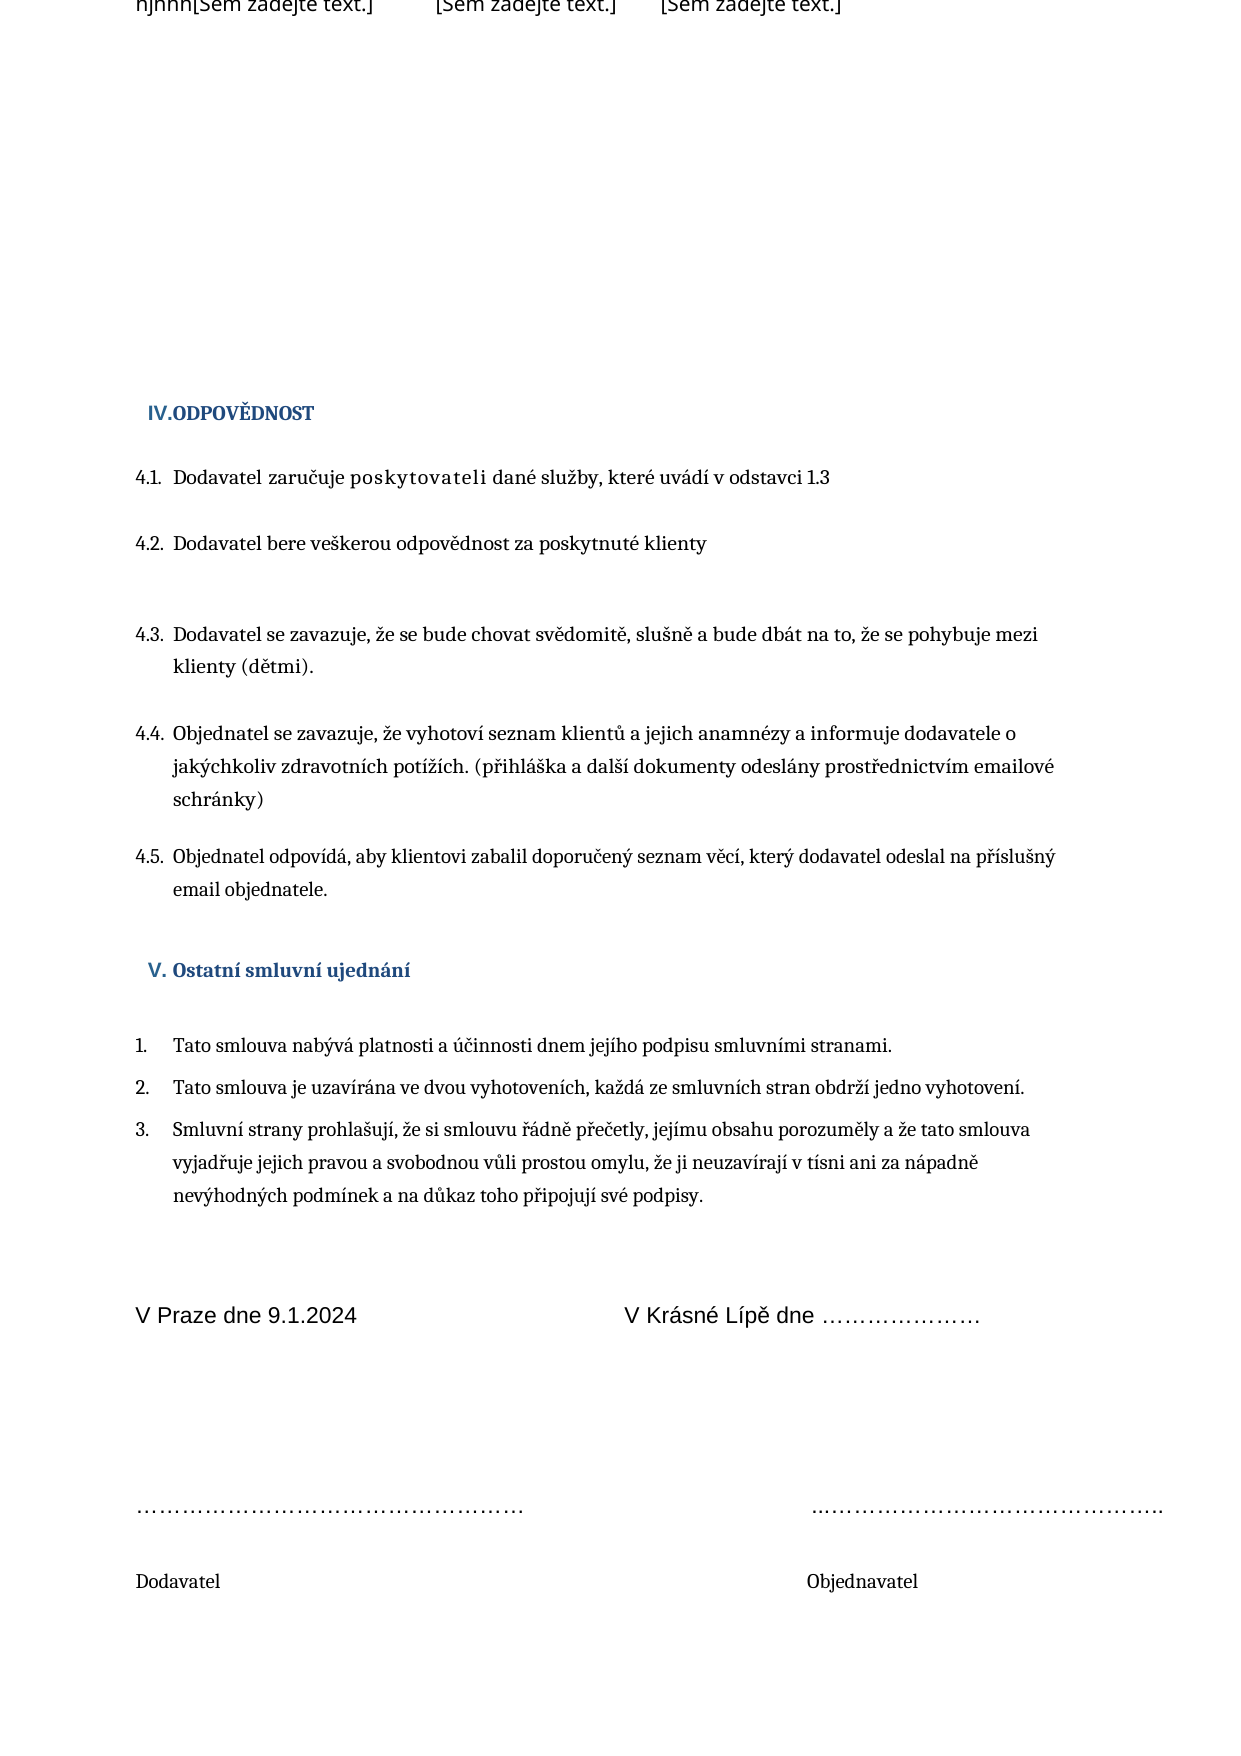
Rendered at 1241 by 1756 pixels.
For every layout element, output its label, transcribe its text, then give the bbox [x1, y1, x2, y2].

list Dodavatel zaručuje poskytovateli dané služby, které uvádí v odstavci 1.3 [135, 466, 1093, 489]
list Tato smlouva je uzavírána ve dvou vyhotoveních, každá ze smluvních stran obdrží jedno vyhotovení. [135, 1075, 1093, 1099]
list Dodavatel se zavazuje, že se bude chovat svědomitě, slušně a bude dbát na to, že se pohybuje mezi klienty (dětmi). [135, 622, 1093, 679]
text V Praze dne 9.1.2024 V Krásné Lípě dne ………………… [135, 1300, 1192, 1328]
text Dodavatel Objednavatel [135, 1569, 1093, 1593]
subtitle Ostatní smluvní ujednání [148, 958, 1192, 982]
subtitle ODPOVĚDNOST [148, 401, 1192, 426]
text …………………………………………… ...…………………………………….. [135, 1491, 1192, 1519]
list Objednatel odpovídá, aby klientovi zabalil doporučený seznam věcí, který dodavatel odeslal na příslušný email objednatele. [135, 845, 1093, 902]
list Tato smlouva nabývá platnosti a účinnosti dnem jejího podpisu smluvními stranami. [135, 1033, 1093, 1057]
list Objednatel se zavazuje, že vyhotoví seznam klientů a jejich anamnézy a informuje dodavatele o jakýchkoliv zdravotních potížích. (přihláška a další dokumenty odeslány prostřednictvím emailové schránky) [135, 722, 1093, 812]
list Smluvní strany prohlašují, že si smlouvu řádně přečetly, jejímu obsahu porozuměly a že tato smlouva vyjadřuje jejich pravou a svobodnou vůli prostou omylu, že ji neuzavírají v tísni ani za nápadně nevýhodných podmínek a na důkaz toho připojují své podpisy. [135, 1117, 1093, 1207]
list Dodavatel bere veškerou odpovědnost za poskytnuté klienty [135, 532, 1093, 556]
